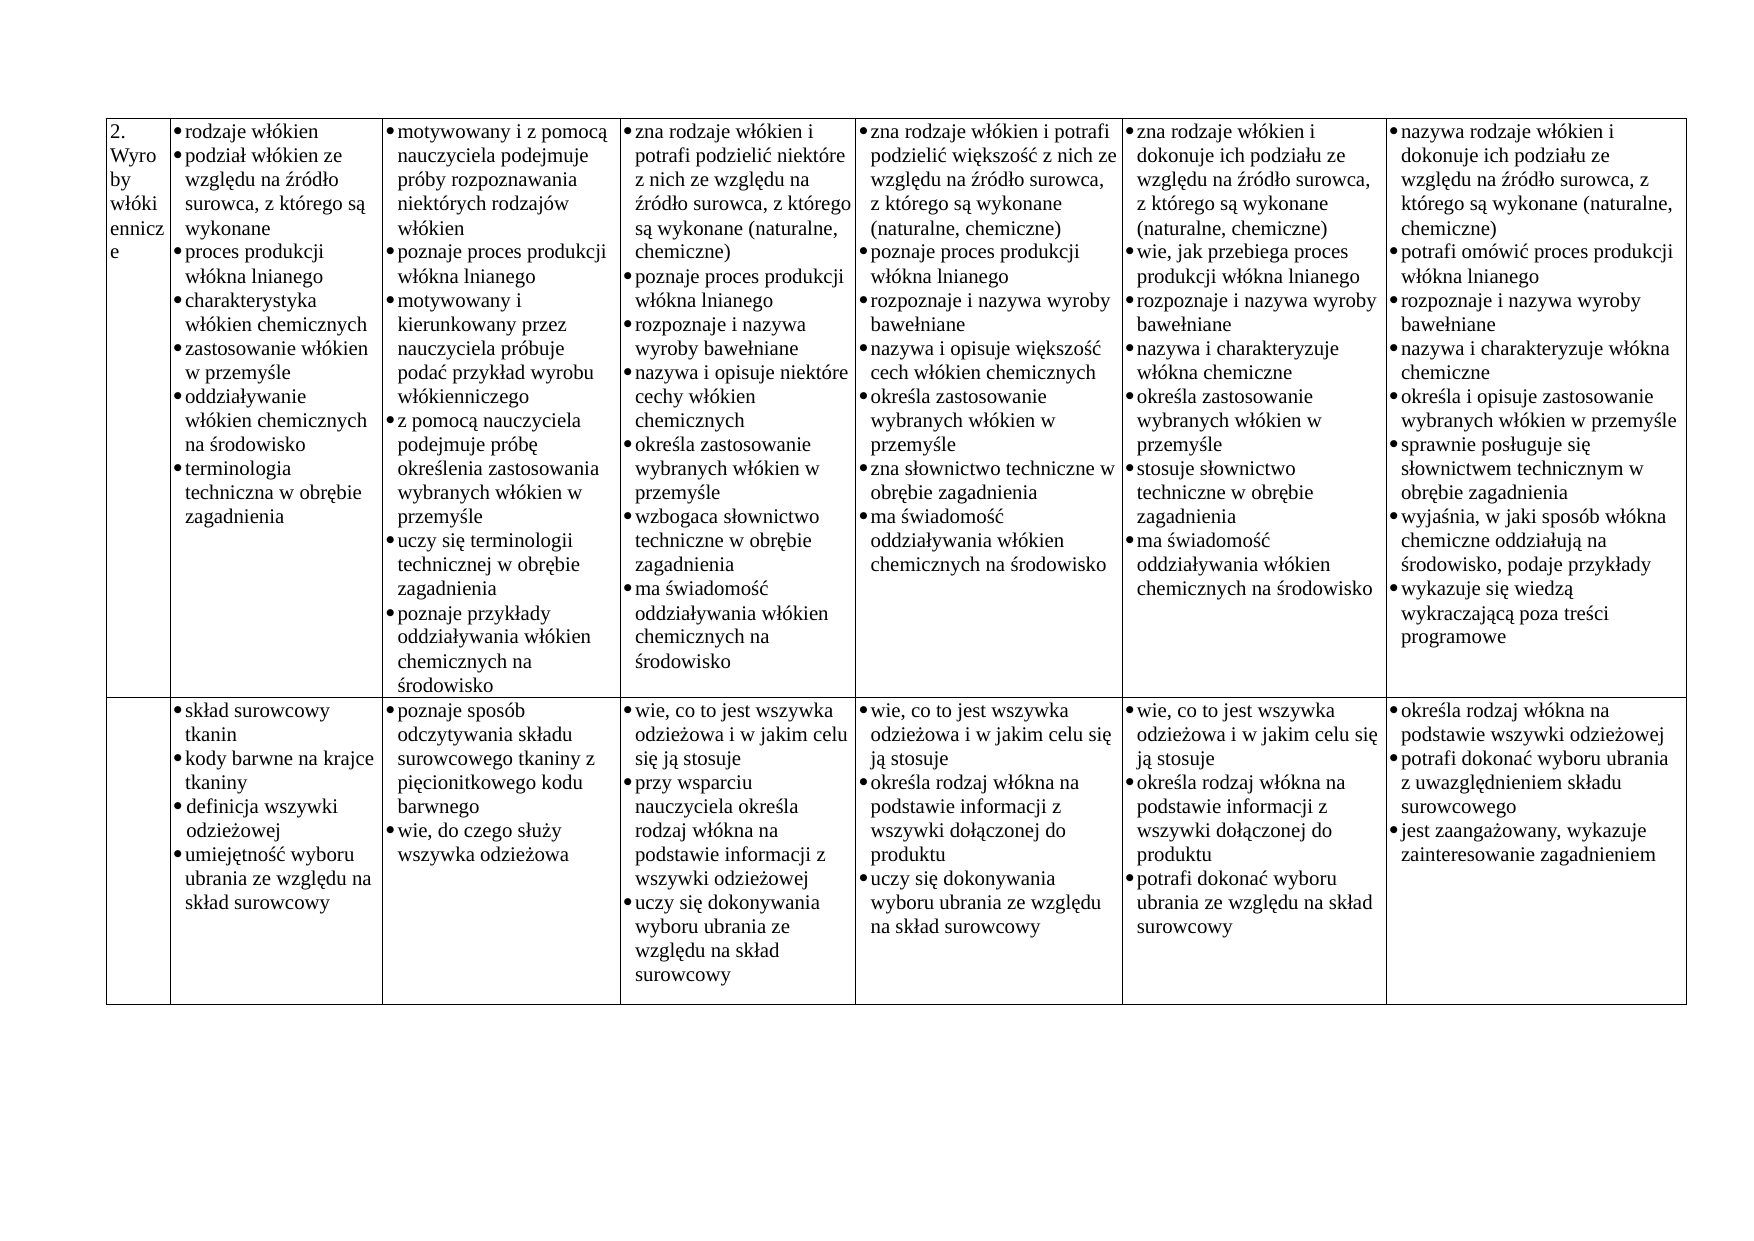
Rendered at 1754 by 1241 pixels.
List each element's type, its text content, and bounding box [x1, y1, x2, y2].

table_cell określa rodzaj włókna na podstawie wszywki odzieżowej potrafi dokonać wyboru ubrania z uwazględnieniem składu surowcowego jest zaangażowany, wykazuje zainteresowanie zagadnieniem [1387, 698, 1686, 1004]
table_cell 2. Wyroby włókiennicze [107, 119, 170, 697]
table_cell wie, co to jest wszywka odzieżowa i w jakim celu się ją stosuje określa rodzaj włókna na podstawie informacji z wszywki dołączonej do produktu potrafi dokonać wyboru ubrania ze względu na skład surowcowy [1123, 698, 1386, 1004]
table_cell skład surowcowy tkanin kody barwne na krajce tkaniny definicja wszywki odzieżowej umiejętność wyboru ubrania ze względu na skład surowcowy [171, 698, 382, 1004]
table_cell [107, 698, 170, 1004]
table_cell wie, co to jest wszywka odzieżowa i w jakim celu się ją stosuje przy wsparciu nauczyciela określa rodzaj włókna na podstawie informacji z wszywki odzieżowej uczy się dokonywania wyboru ubrania ze względu na skład surowcowy [621, 698, 855, 1004]
table_cell zna rodzaje włókien i potrafi podzielić większość z nich ze względu na źródło surowca, z którego są wykonane (naturalne, chemiczne) poznaje proces produkcji włókna lnianego rozpoznaje i nazywa wyroby bawełniane nazywa i opisuje większość cech włókien chemicznych określa zastosowanie wybranych włókien w przemyśle zna słownictwo techniczne w obrębie zagadnienia ma świadomość oddziaływania włókien chemicznych na środowisko [856, 119, 1122, 697]
table_cell rodzaje włókien podział włókien ze względu na źródło surowca, z którego są wykonane proces produkcji włókna lnianego charakterystyka włókien chemicznych zastosowanie włókien w przemyśle oddziaływanie włókien chemicznych na środowisko terminologia techniczna w obrębie zagadnienia [171, 119, 382, 697]
table_cell zna rodzaje włókien i dokonuje ich podziału ze względu na źródło surowca, z którego są wykonane (naturalne, chemiczne) wie, jak przebiega proces produkcji włókna lnianego rozpoznaje i nazywa wyroby bawełniane nazywa i charakteryzuje włókna chemiczne określa zastosowanie wybranych włókien w przemyśle stosuje słownictwo techniczne w obrębie zagadnienia ma świadomość oddziaływania włókien chemicznych na środowisko [1123, 119, 1386, 697]
table_cell wie, co to jest wszywka odzieżowa i w jakim celu się ją stosuje określa rodzaj włókna na podstawie informacji z wszywki dołączonej do produktu uczy się dokonywania wyboru ubrania ze względu na skład surowcowy [856, 698, 1122, 1004]
table_cell motywowany i z pomocą nauczyciela podejmuje próby rozpoznawania niektórych rodzajów włókien poznaje proces produkcji włókna lnianego motywowany i kierunkowany przez nauczyciela próbuje podać przykład wyrobu włókienniczego z pomocą nauczyciela podejmuje próbę określenia zastosowania wybranych włókien w przemyśle uczy się terminologii technicznej w obrębie zagadnienia poznaje przykłady oddziaływania włókien chemicznych na środowisko [383, 119, 620, 697]
table_cell poznaje sposób odczytywania składu surowcowego tkaniny z pięcionitkowego kodu barwnego wie, do czego służy wszywka odzieżowa [383, 698, 620, 1004]
table_cell nazywa rodzaje włókien i dokonuje ich podziału ze względu na źródło surowca, z którego są wykonane (naturalne, chemiczne) potrafi omówić proces produkcji włókna lnianego rozpoznaje i nazywa wyroby bawełniane nazywa i charakteryzuje włókna chemiczne określa i opisuje zastosowanie wybranych włókien w przemyśle sprawnie posługuje się słownictwem technicznym w obrębie zagadnienia wyjaśnia, w jaki sposób włókna chemiczne oddziałują na środowisko, podaje przykłady wykazuje się wiedzą wykraczającą poza treści programowe [1387, 119, 1686, 697]
table_cell zna rodzaje włókien i potrafi podzielić niektóre z nich ze względu na źródło surowca, z którego są wykonane (naturalne, chemiczne) poznaje proces produkcji włókna lnianego rozpoznaje i nazywa wyroby bawełniane nazywa i opisuje niektóre cechy włókien chemicznych określa zastosowanie wybranych włókien w przemyśle wzbogaca słownictwo techniczne w obrębie zagadnienia ma świadomość oddziaływania włókien chemicznych na środowisko [621, 119, 855, 697]
